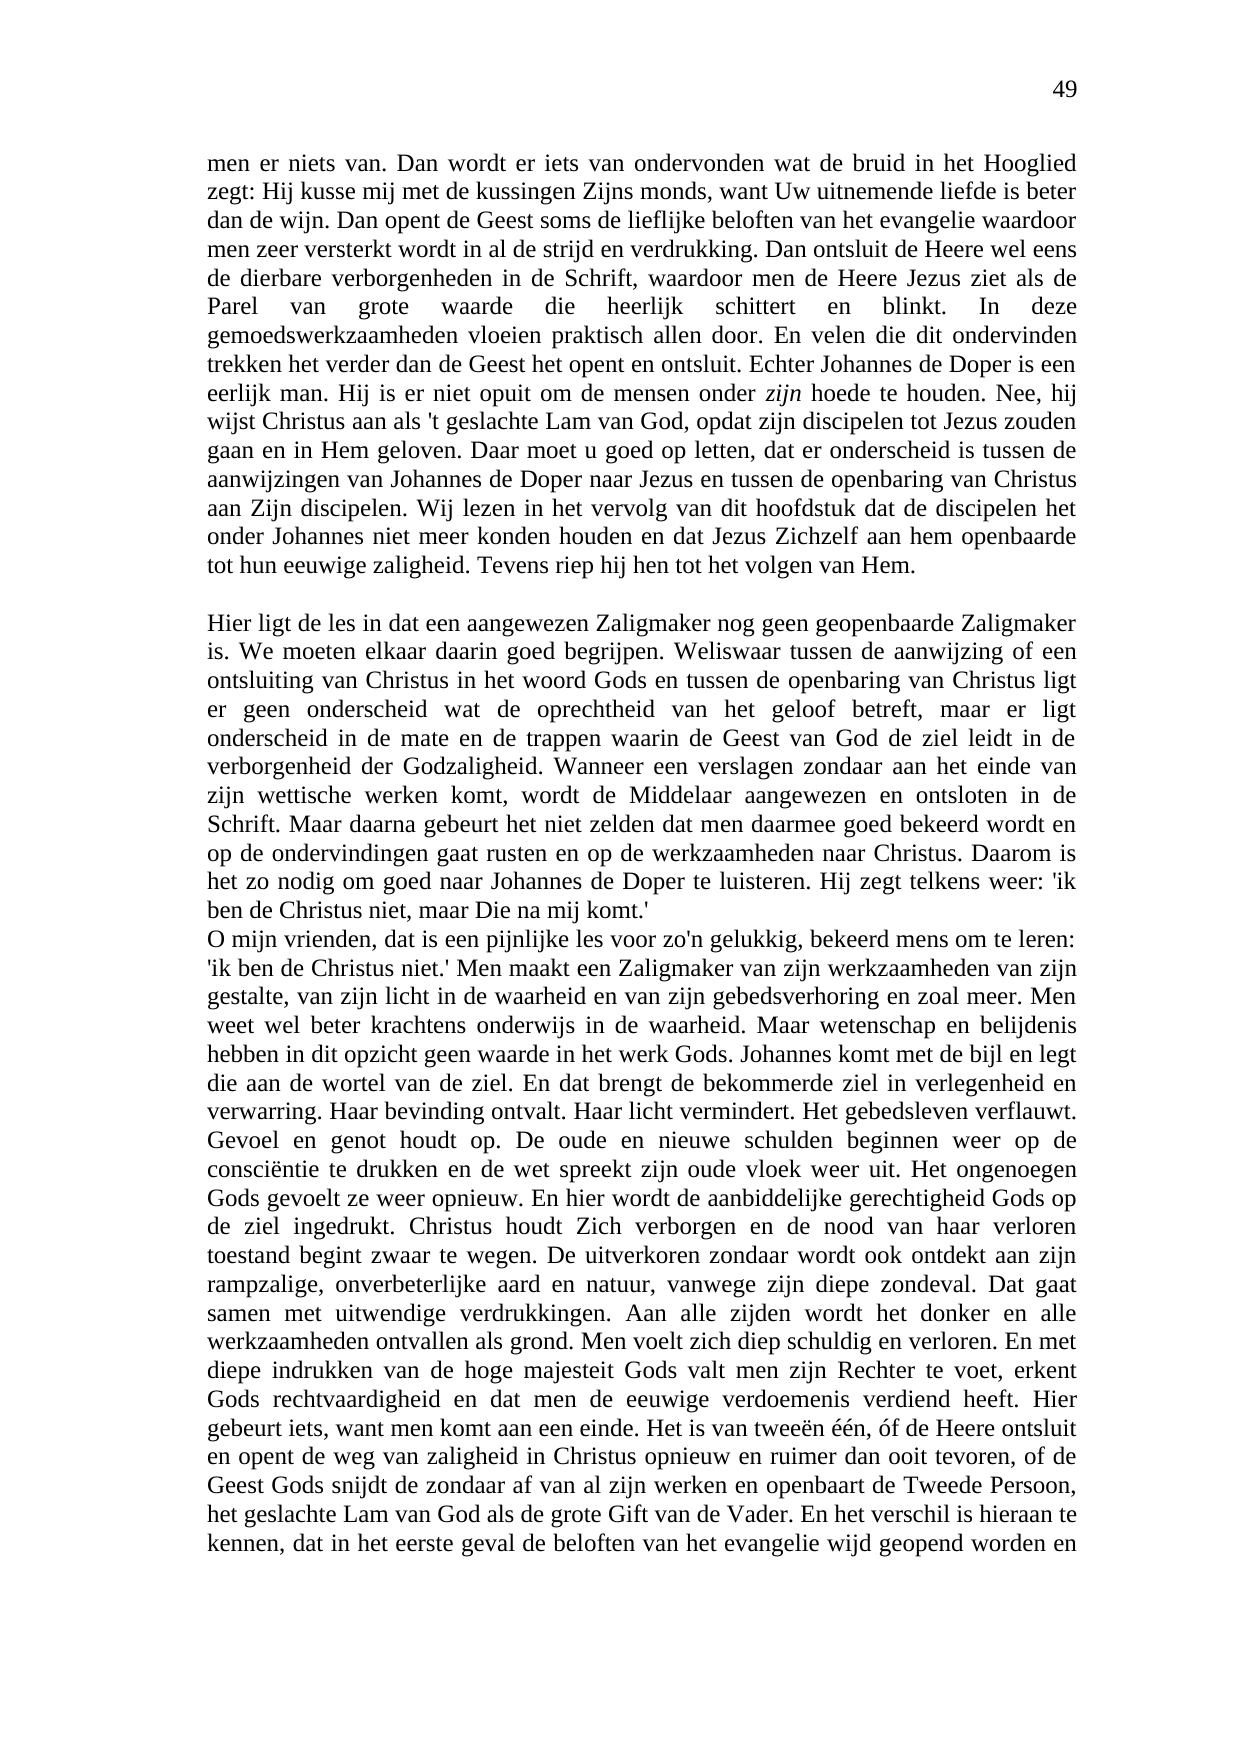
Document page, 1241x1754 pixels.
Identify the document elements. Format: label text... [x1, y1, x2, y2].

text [207, 924, 1078, 1556]
text Hier ligt de les in dat een aangewezen Zaligmaker nog geen geopenbaarde Zaligmaker is. We moeten elkaar daarin goed begrijpen. Weliswaar tussen de aanwijzing of een ontsluiting van Christus in het woord Gods en tussen de openbaring van Christus ligt er geen onderscheid wat de oprechtheid van het geloof betreft, maar er ligt onderscheid in de mate en de trappen waarin de Geest van God de ziel leidt in de verborgenheid der Godzaligheid. Wanneer een verslagen zondaar aan het einde van zijn wettische werken komt, wordt de Middelaar aangewezen en ontsloten in de Schrift. Maar daarna gebeurt het niet zelden dat men daarmee goed bekeerd wordt en op de ondervindingen gaat rusten en op de werkzaamheden naar Christus. Daarom is het zo nodig om goed naar Johannes de Doper te luisteren. Hij zegt telkens weer: 'ik ben de Christus niet, maar Die na mij komt.' [207, 608, 1078, 924]
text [207, 148, 1078, 579]
